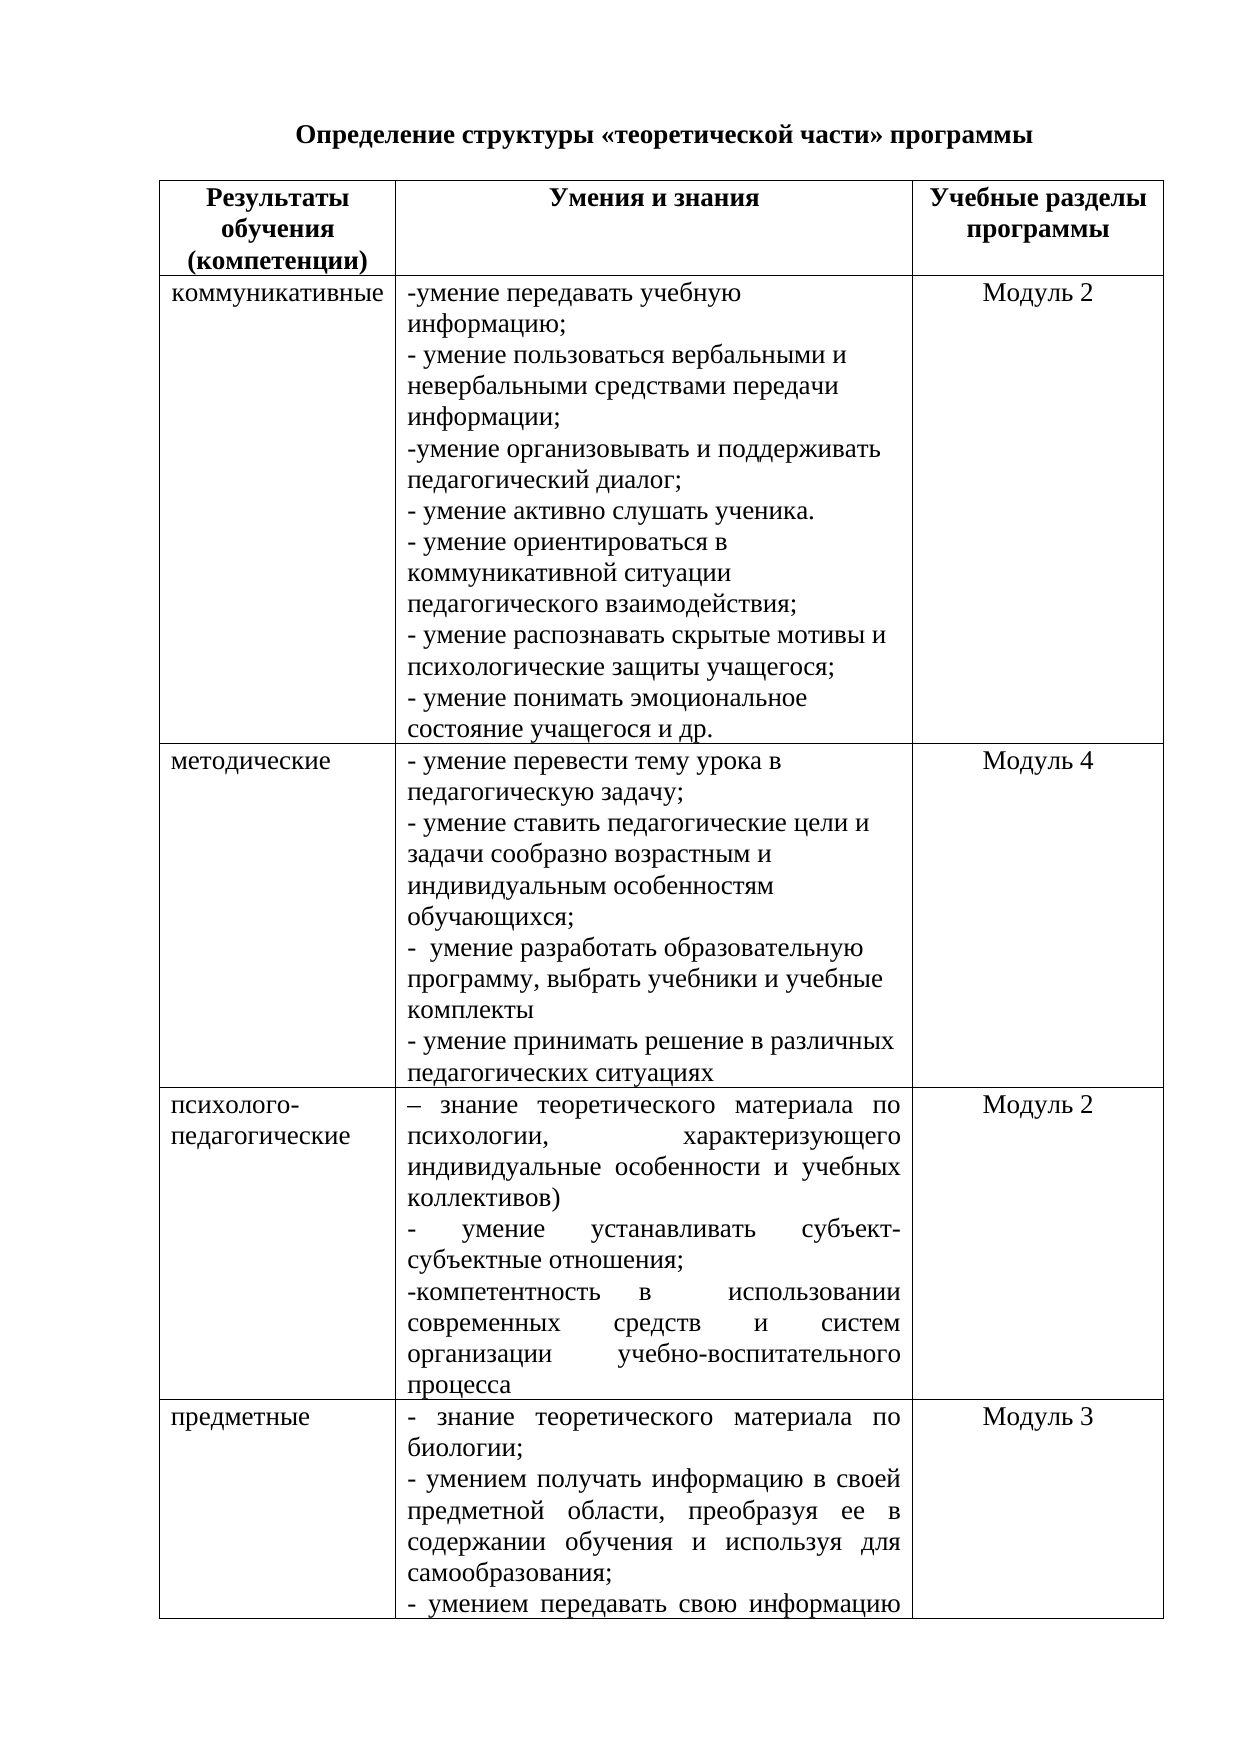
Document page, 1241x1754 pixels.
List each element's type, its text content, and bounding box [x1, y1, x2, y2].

table_cell Модуль 4 [913, 744, 1163, 1087]
table_cell коммуникативные [160, 276, 395, 743]
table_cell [396, 1400, 912, 1618]
table_cell Модуль 2 [913, 1088, 1163, 1399]
table_header Умения и знания [396, 181, 912, 275]
table_header Учебные разделы программы [913, 181, 1163, 275]
table_cell Модуль 2 [913, 276, 1163, 743]
table_cell Модуль 3 [913, 1400, 1163, 1618]
table_cell методические [160, 744, 395, 1087]
table_cell - умение перевести тему урока в педагогическую задачу; - умение ставить педагогические цели и задачи сообразно возрастным и индивидуальным особенностям обучающихся; - умение разработать образовательную программу, выбрать учебники и учебные комплекты - умение принимать решение в различных педагогических ситуациях [396, 744, 912, 1087]
table_cell – знание теоретического материала по психологии, характеризующего индивидуальные особенности и учебных коллективов) - умение устанавливать субъект-субъектные отношения; -компетентность в использовании современных средств и систем организации учебно-воспитательного процесса [396, 1088, 912, 1399]
table_cell психолого-педагогические [160, 1088, 395, 1399]
table_cell -умение передавать учебную информацию; - умение пользоваться вербальными и невербальными средствами передачи информации; -умение организовывать и поддерживать педагогический диалог; - умение активно слушать ученика. - умение ориентироваться в коммуникативной ситуации педагогического взаимодействия; - умение распознавать скрытые мотивы и психологические защиты учащегося; - умение понимать эмоциональное состояние учащегося и др. [396, 276, 912, 743]
table_header Результаты обучения (компетенции) [160, 181, 395, 275]
text Определение структуры «теоретической части» программы [177, 118, 1152, 149]
table_cell предметные [160, 1400, 395, 1618]
